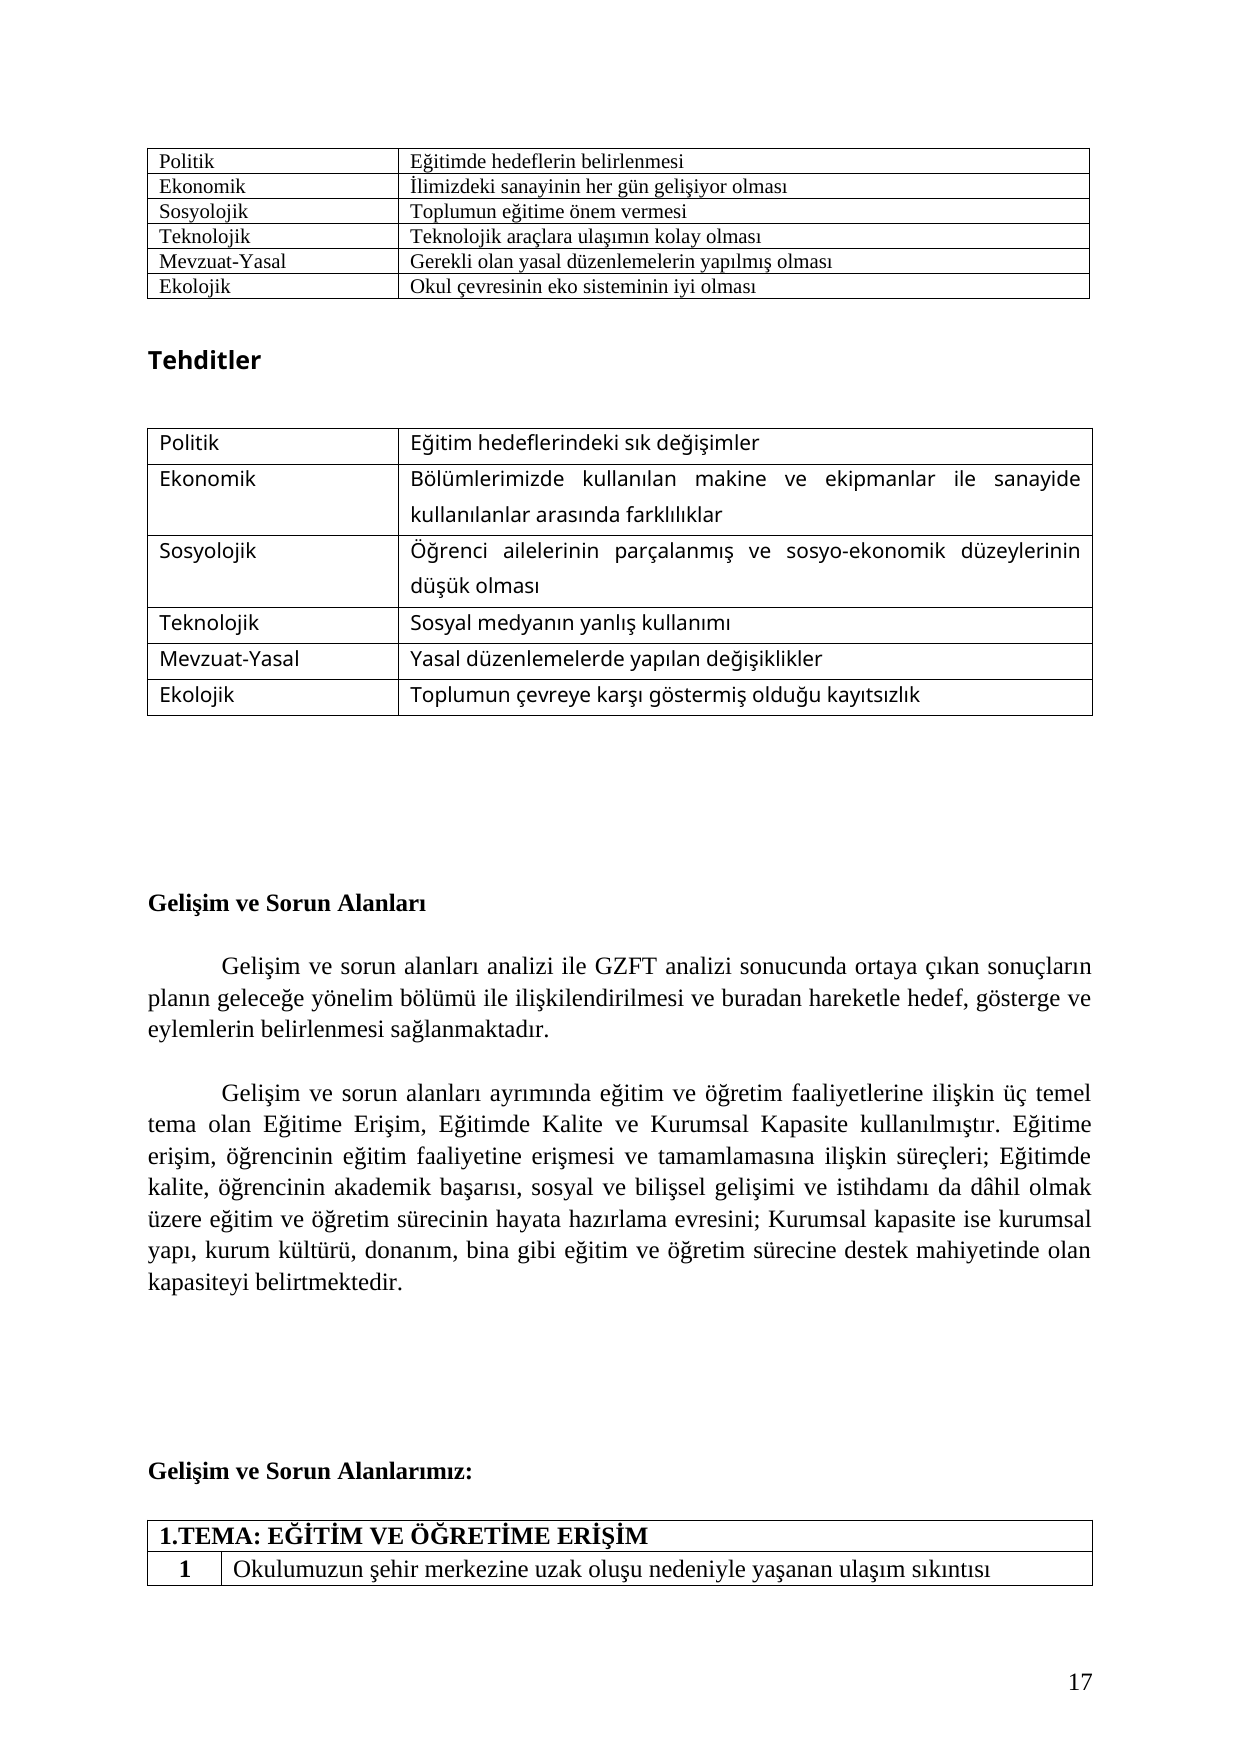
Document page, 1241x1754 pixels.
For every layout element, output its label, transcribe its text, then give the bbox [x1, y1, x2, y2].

table_cell Teknolojik [148, 608, 398, 643]
table_cell Yasal düzenlemelerde yapılan değişiklikler [399, 644, 1092, 679]
table_cell Mevzuat-Yasal [148, 644, 398, 679]
table_cell Toplumun eğitime önem vermesi [399, 199, 1089, 223]
text Gelişim ve sorun alanları ayrımında eğitim ve öğretim faaliyetlerine ilişkin üç temel tema olan Eğitime Erişim, Eğitimde Kalite ve Kurumsal Kapasite kullanılmıştır. Eğitime erişim, öğrencinin eğitim faaliyetine erişmesi ve tamamlamasına ilişkin süreçleri; Eğitimde kalite, öğrencinin akademik başarısı, sosyal ve bilişsel gelişimi ve istihdamı da dâhil olmak üzere eğitim ve öğretim sürecinin hayata hazırlama evresini; Kurumsal kapasite ise kurumsal yapı, kurum kültürü, donanım, bina gibi eğitim ve öğretim sürecine destek mahiyetinde olan kapasiteyi belirtmektedir. [148, 1078, 1092, 1296]
text Gelişim ve sorun alanları analizi ile GZFT analizi sonucunda ortaya çıkan sonuçların planın geleceğe yönelim bölümü ile ilişkilendirilmesi ve buradan hareketle hedef, gösterge ve eylemlerin belirlenmesi sağlanmaktadır. [148, 951, 1092, 1043]
table_cell Mevzuat-Yasal [148, 249, 398, 273]
table_cell Teknolojik [148, 224, 398, 248]
table_header Politik [148, 149, 398, 173]
table_cell 1 [148, 1552, 221, 1585]
table_cell Ekolojik [148, 680, 398, 715]
table_cell Gerekli olan yasal düzenlemelerin yapılmış olması [399, 249, 1089, 273]
text Tehditler [148, 342, 1092, 377]
table_cell Okulumuzun şehir merkezine uzak oluşu nedeniyle yaşanan ulaşım sıkıntısı [222, 1552, 1092, 1585]
table_header 1.TEMA: EĞİTİM VE ÖĞRETİME ERİŞİM [148, 1521, 1092, 1551]
table_cell Teknolojik araçlara ulaşımın kolay olması [399, 224, 1089, 248]
table_cell Ekonomik [148, 465, 398, 535]
table_cell İlimizdeki sanayinin her gün gelişiyor olması [399, 174, 1089, 198]
table_cell Ekonomik [148, 174, 398, 198]
text Gelişim ve Sorun Alanları [148, 888, 1092, 917]
table_cell Bölümlerimizde kullanılan makine ve ekipmanlar ile sanayide kullanılanlar arasında farklılıklar [399, 465, 1092, 535]
table_cell Okul çevresinin eko sisteminin iyi olması [399, 274, 1089, 298]
table_header Politik [148, 429, 398, 463]
table_cell Sosyal medyanın yanlış kullanımı [399, 608, 1092, 643]
text Gelişim ve Sorun Alanlarımız: [148, 1456, 1092, 1485]
table_header Eğitimde hedeflerin belirlenmesi [399, 149, 1089, 173]
table_cell Toplumun çevreye karşı göstermiş olduğu kayıtsızlık [399, 680, 1092, 715]
table_header Eğitim hedeflerindeki sık değişimler [399, 429, 1092, 463]
table_cell Ekolojik [148, 274, 398, 298]
table_cell Öğrenci ailelerinin parçalanmış ve sosyo-ekonomik düzeylerinin düşük olması [399, 536, 1092, 607]
table_cell Sosyolojik [148, 536, 398, 607]
table_cell Sosyolojik [148, 199, 398, 223]
